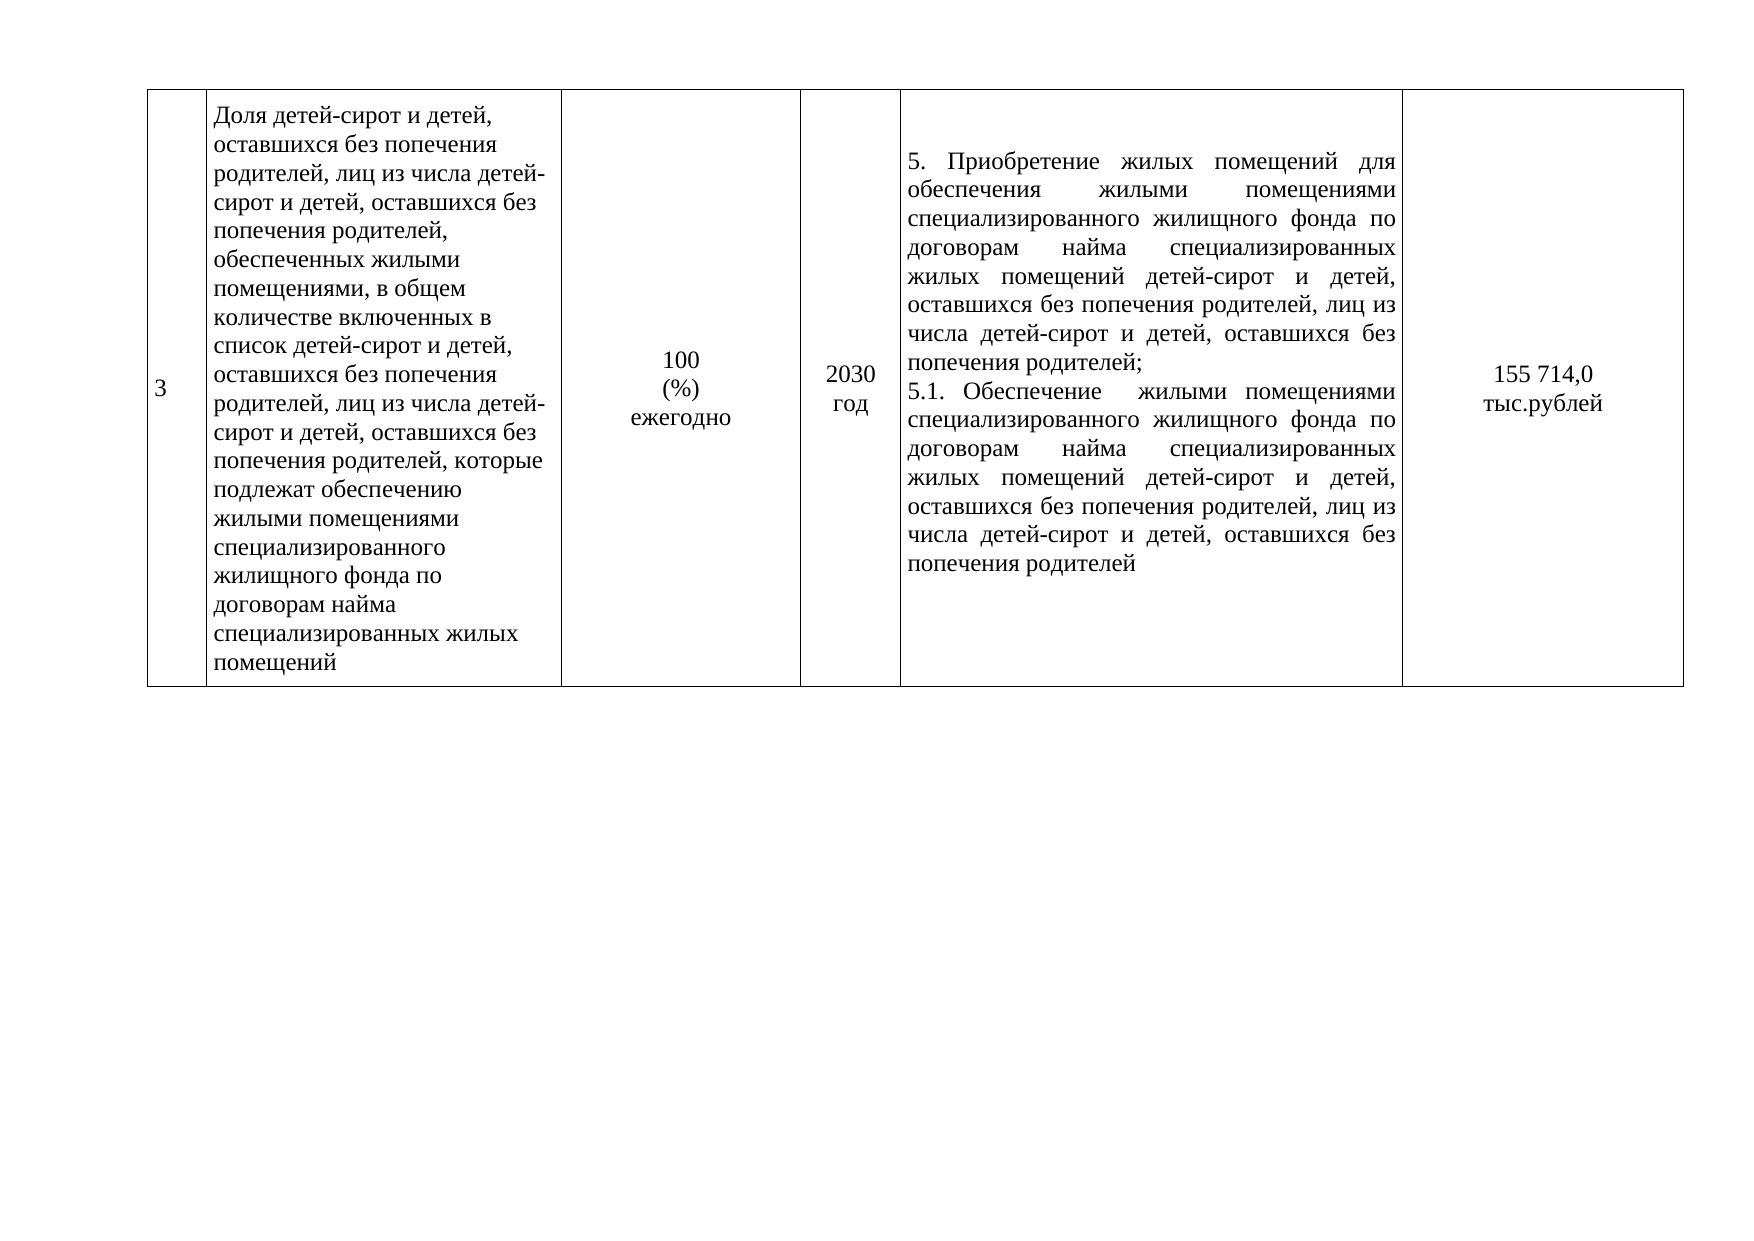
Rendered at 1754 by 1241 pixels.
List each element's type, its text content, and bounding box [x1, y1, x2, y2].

table_header 3 [148, 90, 206, 686]
table_header Доля детей-сирот и детей, оставшихся без попечения родителей, лиц из числа детей-сирот и детей, оставшихся без попечения родителей, обеспеченных жилыми помещениями, в общем количестве включенных в список детей-сирот и детей, оставшихся без попечения родителей, лиц из числа детей-сирот и детей, оставшихся без попечения родителей, которые подлежат обеспечению жилыми помещениями специализированного жилищного фонда по договорам найма специализированных жилых помещений [207, 90, 561, 686]
table_header 155 714,0 тыс.рублей [1403, 90, 1683, 686]
table_header 5. Приобретение жилых помещений для обеспечения жилыми помещениями специализированного жилищного фонда по договорам найма специализированных жилых помещений детей-сирот и детей, оставшихся без попечения родителей, лиц из числа детей-сирот и детей, оставшихся без попечения родителей; 5.1. Обеспечение жилыми помещениями специализированного жилищного фонда по договорам найма специализированных жилых помещений детей-сирот и детей, оставшихся без попечения родителей, лиц из числа детей-сирот и детей, оставшихся без попечения родителей [901, 90, 1402, 686]
table_header 100 (%) ежегодно [562, 90, 800, 686]
table_header 2030 год [801, 90, 900, 686]
